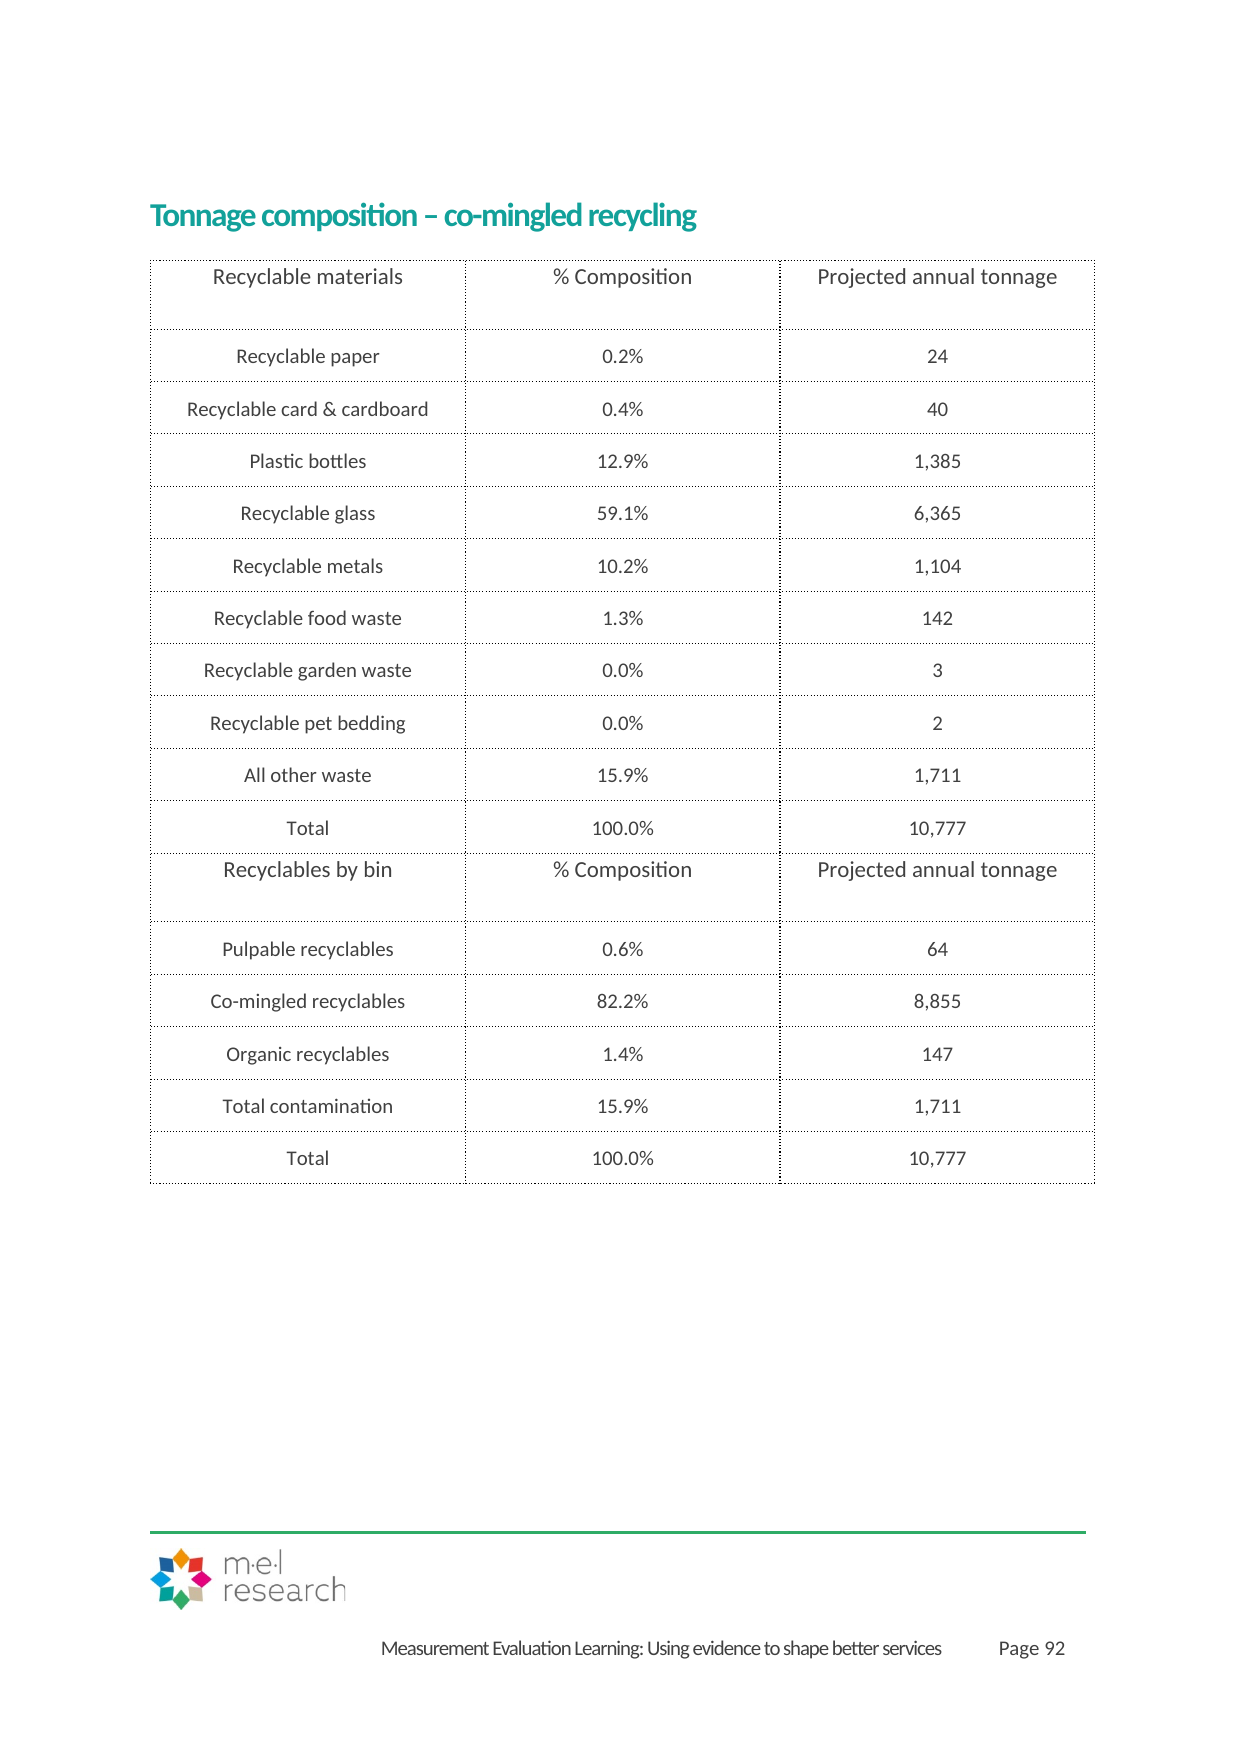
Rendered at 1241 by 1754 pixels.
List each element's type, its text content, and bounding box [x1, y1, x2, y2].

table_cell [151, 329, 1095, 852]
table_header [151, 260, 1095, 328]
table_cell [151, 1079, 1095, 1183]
picture [150, 1548, 346, 1610]
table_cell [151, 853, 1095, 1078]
text Tonnage composition – co-mingled recycling [150, 194, 1087, 235]
